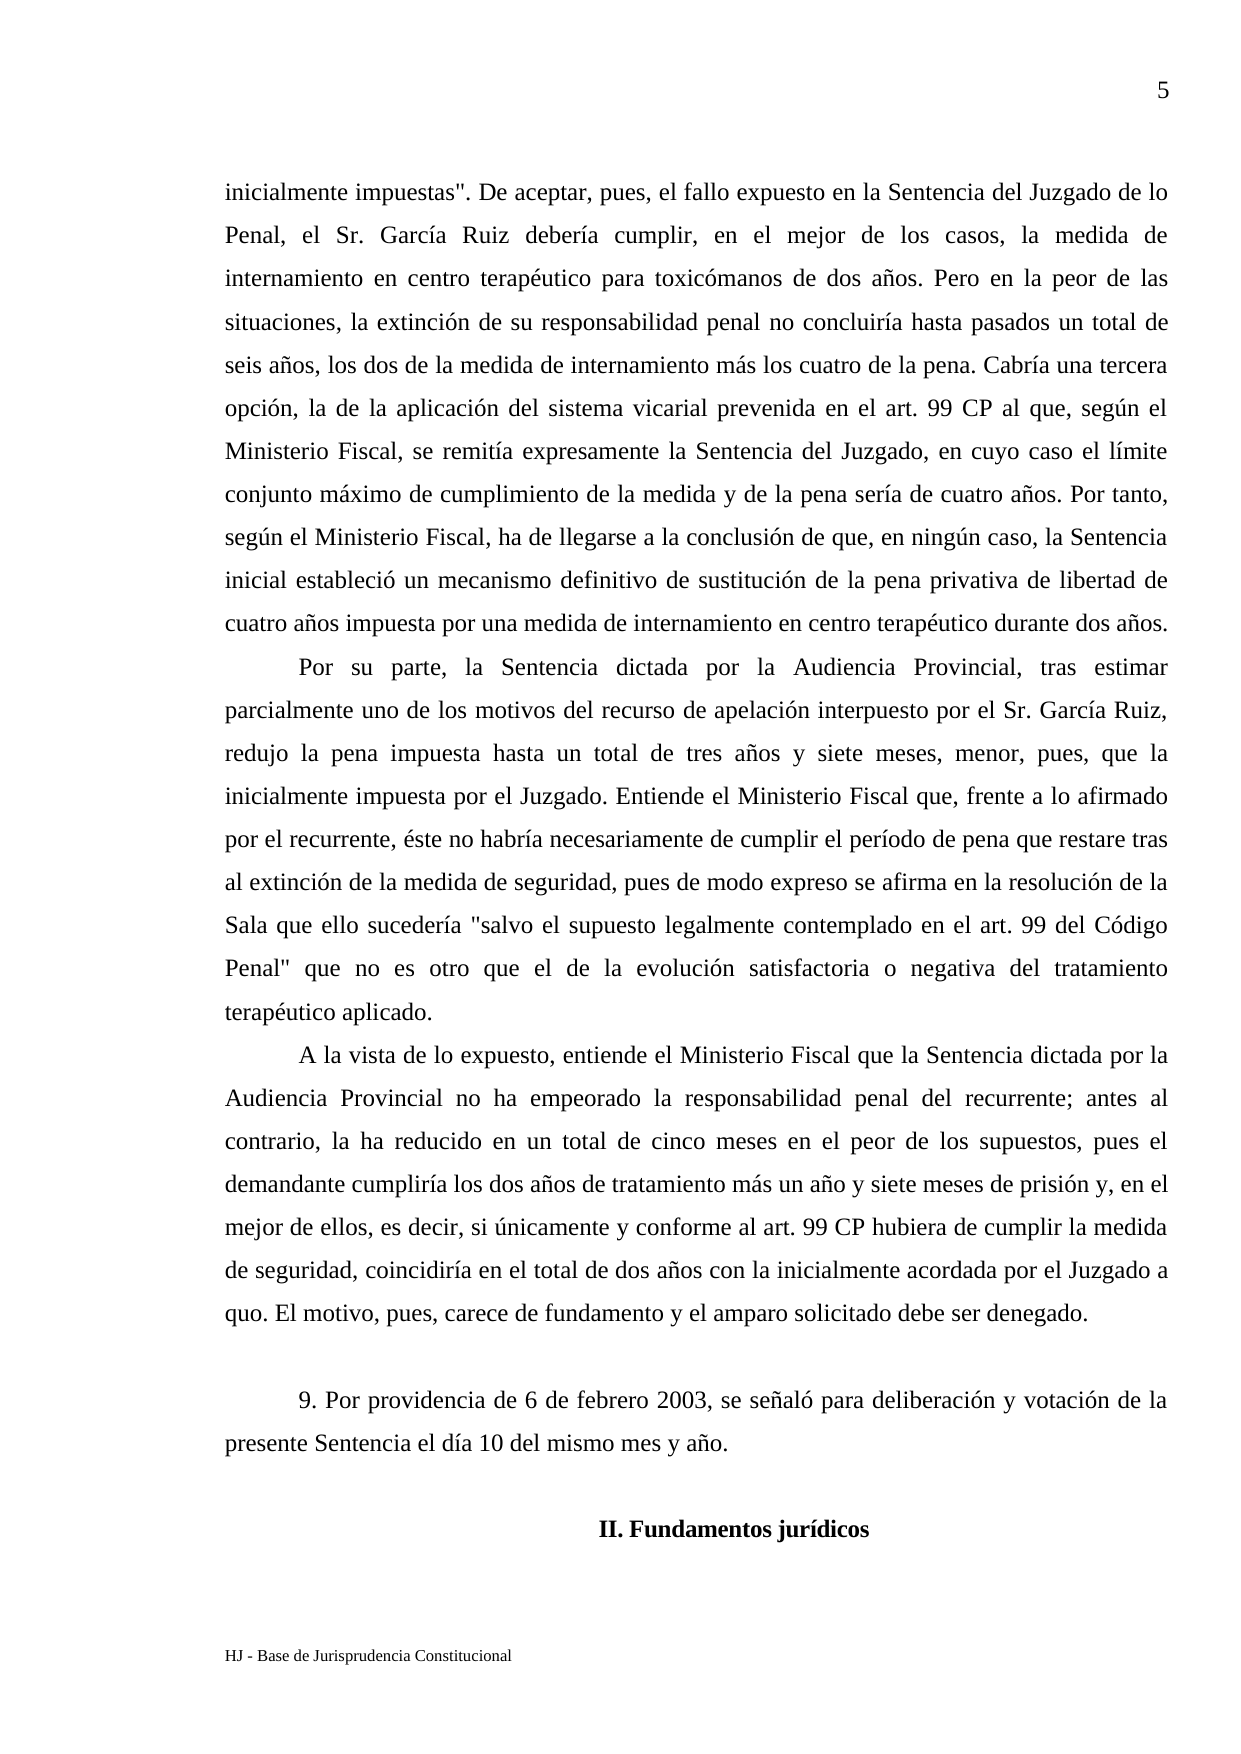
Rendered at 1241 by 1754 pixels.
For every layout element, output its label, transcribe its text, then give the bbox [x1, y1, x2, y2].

subtitle II. Fundamentos jurídicos [224, 1514, 1169, 1543]
text Por su parte, la Sentencia dictada por la Audiencia Provincial, tras estimar parcialmente uno de los motivos del recurso de apelación interpuesto por el Sr. García Ruiz, redujo la pena impuesta hasta un total de tres años y siete meses, menor, pues, que la inicialmente impuesta por el Juzgado. Entiende el Ministerio Fiscal que, frente a lo afirmado por el recurrente, éste no habría necesariamente de cumplir el período de pena que restare tras al extinción de la medida de seguridad, pues de modo expreso se afirma en la resolución de la Sala que ello sucedería "salvo el supuesto legalmente contemplado en el art. 99 del Código Penal" que no es otro que el de la evolución satisfactoria o negativa del tratamiento terapéutico aplicado. [224, 652, 1169, 1025]
text 9. Por providencia de 6 de febrero 2003, se señaló para deliberación y votación de la presente Sentencia el día 10 del mismo mes y año. [224, 1385, 1169, 1457]
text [224, 177, 1169, 637]
text A la vista de lo expuesto, entiende el Ministerio Fiscal que la Sentencia dictada por la Audiencia Provincial no ha empeorado la responsabilidad penal del recurrente; antes al contrario, la ha reducido en un total de cinco meses en el peor de los supuestos, pues el demandante cumpliría los dos años de tratamiento más un año y siete meses de prisión y, en el mejor de ellos, es decir, si únicamente y conforme al art. 99 CP hubiera de cumplir la medida de seguridad, coincidiría en el total de dos años con la inicialmente acordada por el Juzgado a quo. El motivo, pues, carece de fundamento y el amparo solicitado debe ser denegado. [224, 1040, 1169, 1327]
